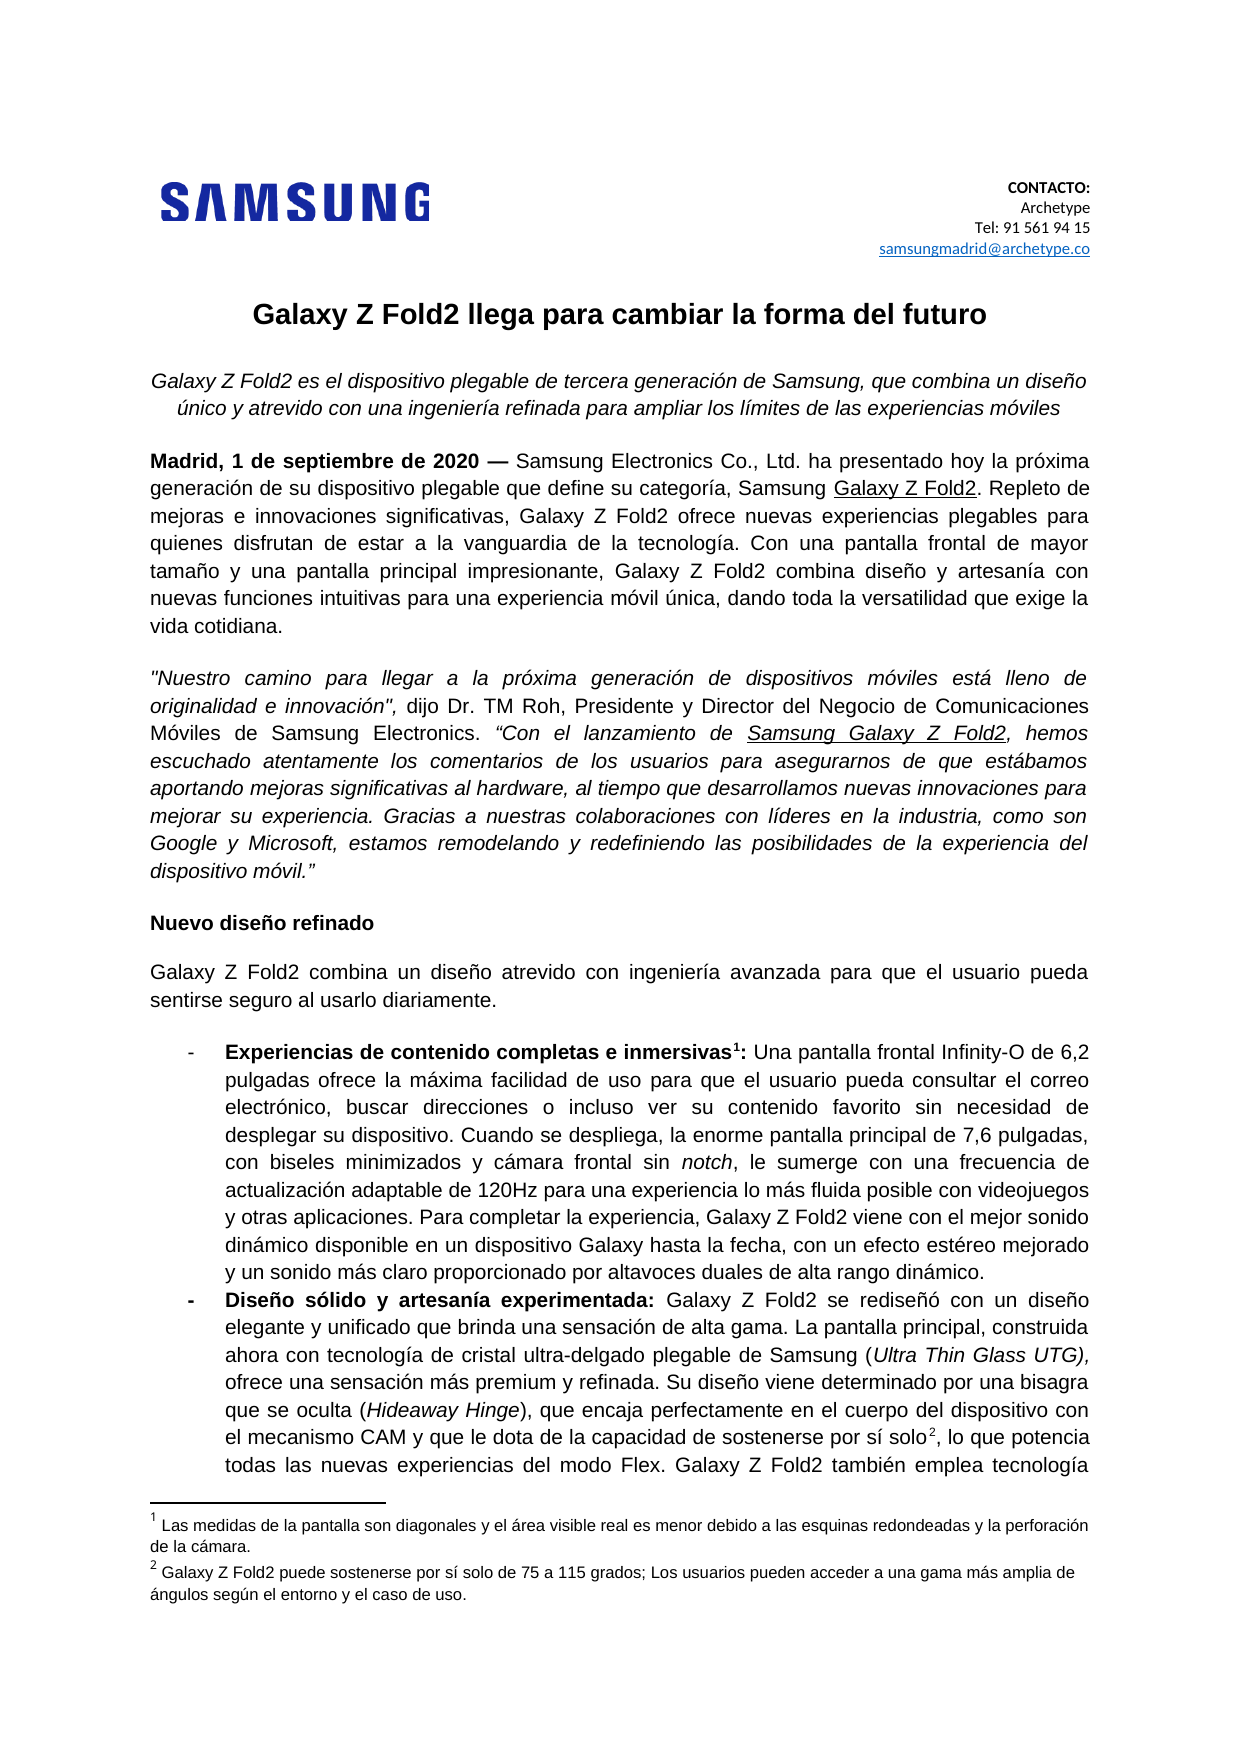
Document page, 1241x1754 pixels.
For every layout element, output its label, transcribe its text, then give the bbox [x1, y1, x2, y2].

text CONTACTO: [150, 177, 1090, 197]
text Galaxy Z Fold2 es el dispositivo plegable de tercera generación de Samsung, que combina un diseño único y atrevido con una ingeniería refinada para ampliar los límites de las experiencias móviles [150, 368, 1090, 420]
text Galaxy Z Fold2 llega para cambiar la forma del futuro [150, 297, 1090, 331]
list Experiencias de contenido completas e inmersivas: Una pantalla frontal Infinity-O de 6,2 pulgadas ofrece la máxima facilidad de uso para que el usuario pueda consultar el correo electrónico, buscar direcciones o incluso ver su contenido favorito sin necesidad de desplegar su dispositivo. Cuando se despliega, la enorme pantalla principal de 7,6 pulgadas, con biseles minimizados y cámara frontal sin notch, le sumerge con una frecuencia de actualización adaptable de 120Hz para una experiencia lo más fluida posible con videojuegos y otras aplicaciones. Para completar la experiencia, Galaxy Z Fold2 viene con el mejor sonido dinámico disponible en un dispositivo Galaxy hasta la fecha, con un efecto estéreo mejorado y un sonido más claro proporcionado por altavoces duales de alta rango dinámico. [187, 1040, 1090, 1284]
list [187, 1287, 1090, 1476]
text Tel: 91 561 94 15 [150, 218, 1090, 238]
picture [160, 182, 429, 220]
text Madrid, 1 de septiembre de 2020 — Samsung Electronics Co., Ltd. ha presentado hoy la próxima generación de su dispositivo plegable que define su categoría, Samsung Galaxy Z Fold2. Repleto de mejoras e innovaciones significativas, Galaxy Z Fold2 ofrece nuevas experiencias plegables para quienes disfrutan de estar a la vanguardia de la tecnología. Con una pantalla frontal de mayor tamaño y una pantalla principal impresionante, Galaxy Z Fold2 combina diseño y artesanía con nuevas funciones intuitivas para una experiencia móvil única, dando toda la versatilidad que exige la vida cotidiana. [150, 448, 1090, 637]
text Archetype [429, 197, 1090, 218]
text Galaxy Z Fold2 combina un diseño atrevido con ingeniería avanzada para que el usuario pueda sentirse seguro al usarlo diariamente. [150, 960, 1090, 1011]
text samsungmadrid@archetype.co [150, 238, 1090, 258]
text "Nuestro camino para llegar a la próxima generación de dispositivos móviles está lleno de originalidad e innovación", dijo Dr. TM Roh, Presidente y Director del Negocio de Comunicaciones Móviles de Samsung Electronics. “Con el lanzamiento de Samsung Galaxy Z Fold2, hemos escuchado atentamente los comentarios de los usuarios para asegurarnos de que estábamos aportando mejoras significativas al hardware, al tiempo que desarrollamos nuevas innovaciones para mejorar su experiencia. Gracias a nuestras colaboraciones con líderes en la industria, como son Google y Microsoft, estamos remodelando y redefiniendo las posibilidades de la experiencia del dispositivo móvil.” [150, 666, 1090, 882]
text Nuevo diseño refinado [150, 911, 1090, 935]
